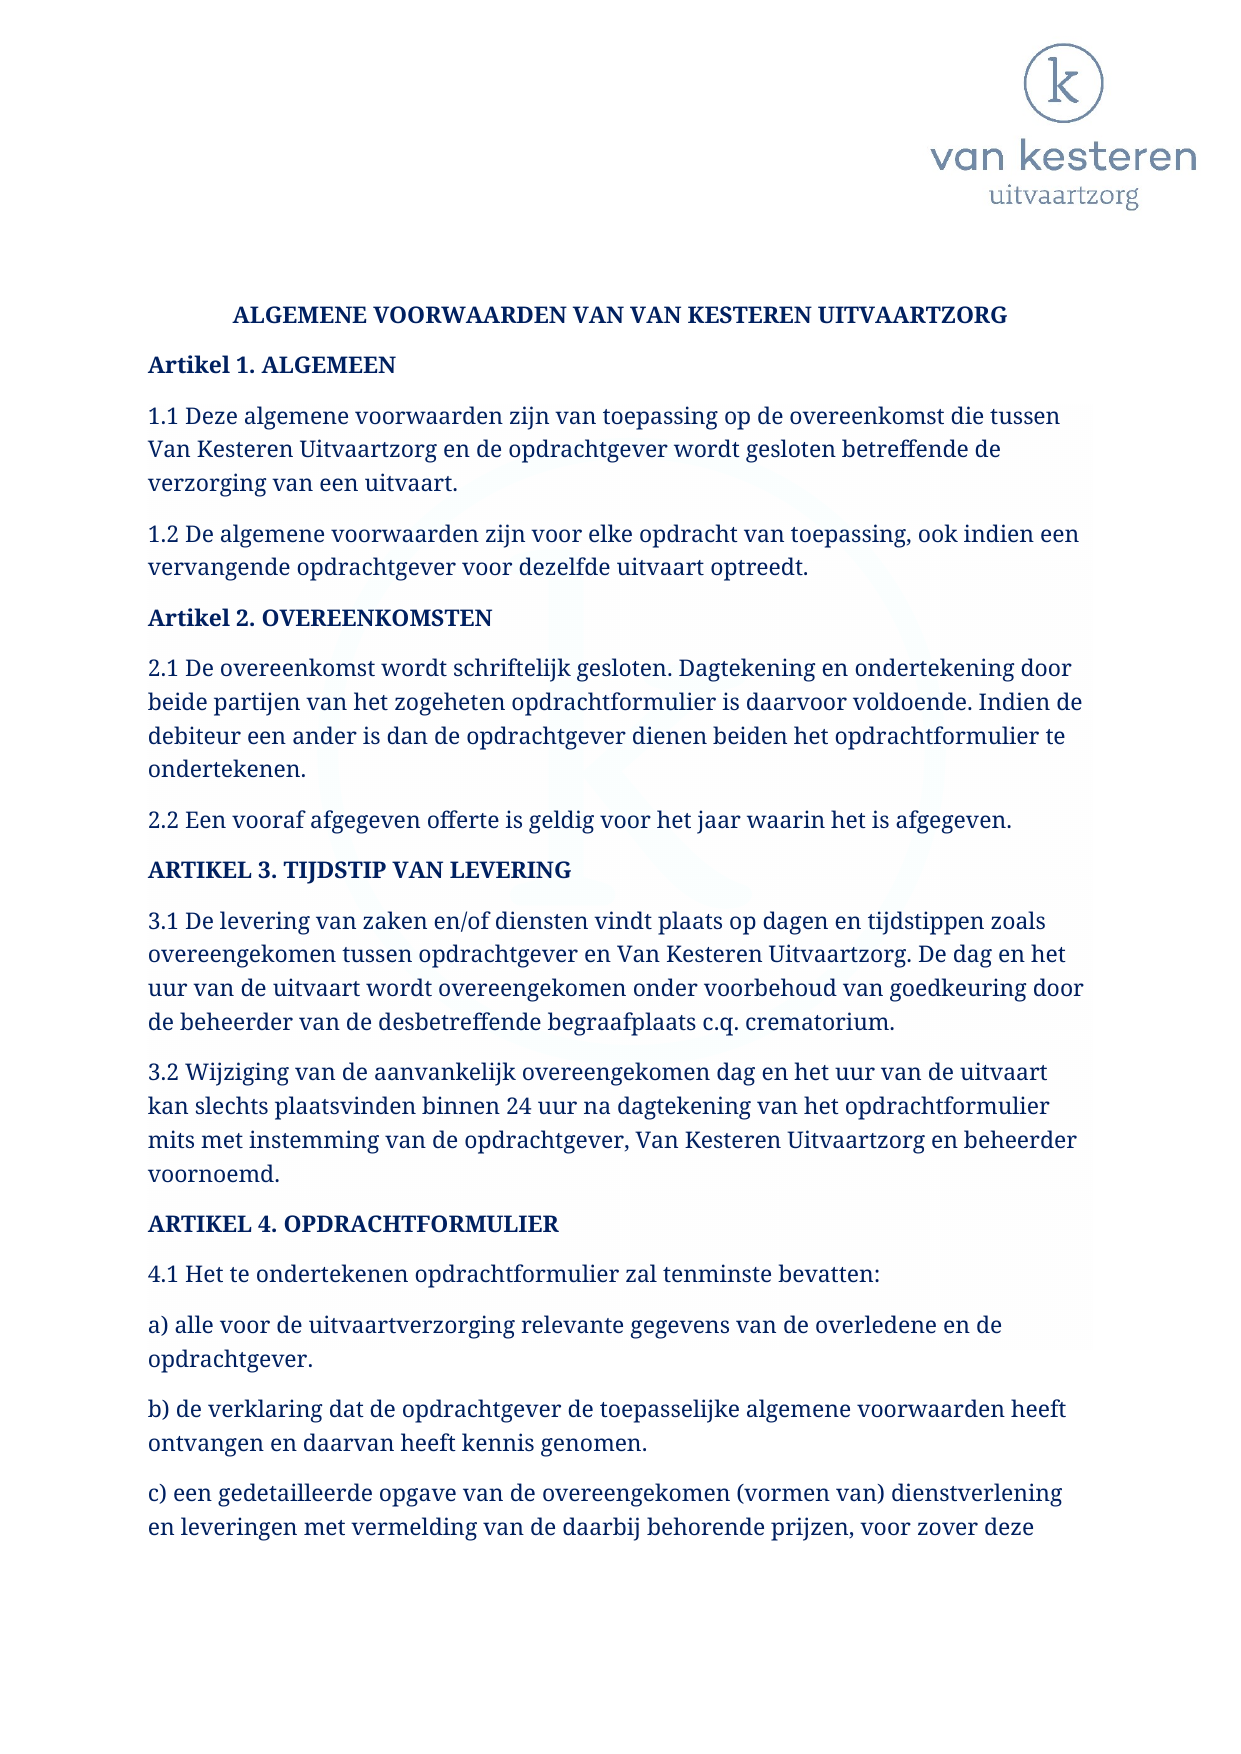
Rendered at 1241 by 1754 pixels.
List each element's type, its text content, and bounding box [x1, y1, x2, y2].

text 4.1 Het te ondertekenen opdrachtformulier zal tenminste bevatten: [148, 1258, 1093, 1290]
text ARTIKEL 3. TIJDSTIP VAN LEVERING [148, 854, 1093, 886]
text a) alle voor de uitvaartverzorging relevante gegevens van de overledene en de opdrachtgever. [148, 1309, 1093, 1374]
text Artikel 2. OVEREENKOMSTEN [148, 602, 1093, 633]
text Artikel 1. ALGEMEEN [148, 349, 1093, 381]
text 3.2 Wijziging van de aanvankelijk overeengekomen dag en het uur van de uitvaart kan slechts plaatsvinden binnen 24 uur na dagtekening van het opdrachtformulier mits met instemming van de opdrachtgever, Van Kesteren Uitvaartzorg en beheerder voornoemd. [148, 1056, 1093, 1189]
text 2.2 Een vooraf afgegeven offerte is geldig voor het jaar waarin het is afgegeven. [148, 804, 1093, 835]
text b) de verklaring dat de opdrachtgever de toepasselijke algemene voorwaarden heeft ontvangen en daarvan heeft kennis genomen. [148, 1393, 1093, 1458]
picture [922, 36, 1202, 222]
text 1.1 Deze algemene voorwaarden zijn van toepassing op de overeenkomst die tussen Van Kesteren Uitvaartzorg en de opdrachtgever wordt gesloten betreffende de verzorging van een uitvaart. [148, 400, 1093, 498]
text ALGEMENE VOORWAARDEN VAN VAN KESTEREN UITVAARTZORG [148, 299, 1093, 330]
text ARTIKEL 4. OPDRACHTFORMULIER [148, 1208, 1093, 1239]
text 2.1 De overeenkomst wordt schriftelijk gesloten. Dagtekening en ondertekening door beide partijen van het zogeheten opdrachtformulier is daarvoor voldoende. Indien de debiteur een ander is dan de opdrachtgever dienen beiden het opdrachtformulier te ondertekenen. [148, 652, 1093, 785]
text 3.1 De levering van zaken en/of diensten vindt plaats op dagen en tijdstippen zoals overeengekomen tussen opdrachtgever en Van Kesteren Uitvaartzorg. De dag en het uur van de uitvaart wordt overeengekomen onder voorbehoud van goedkeuring door de beheerder van de desbetreffende begraafplaats c.q. crematorium. [148, 905, 1093, 1037]
text 1.2 De algemene voorwaarden zijn voor elke opdracht van toepassing, ook indien een vervangende opdrachtgever voor dezelfde uitvaart optreedt. [148, 518, 1093, 583]
